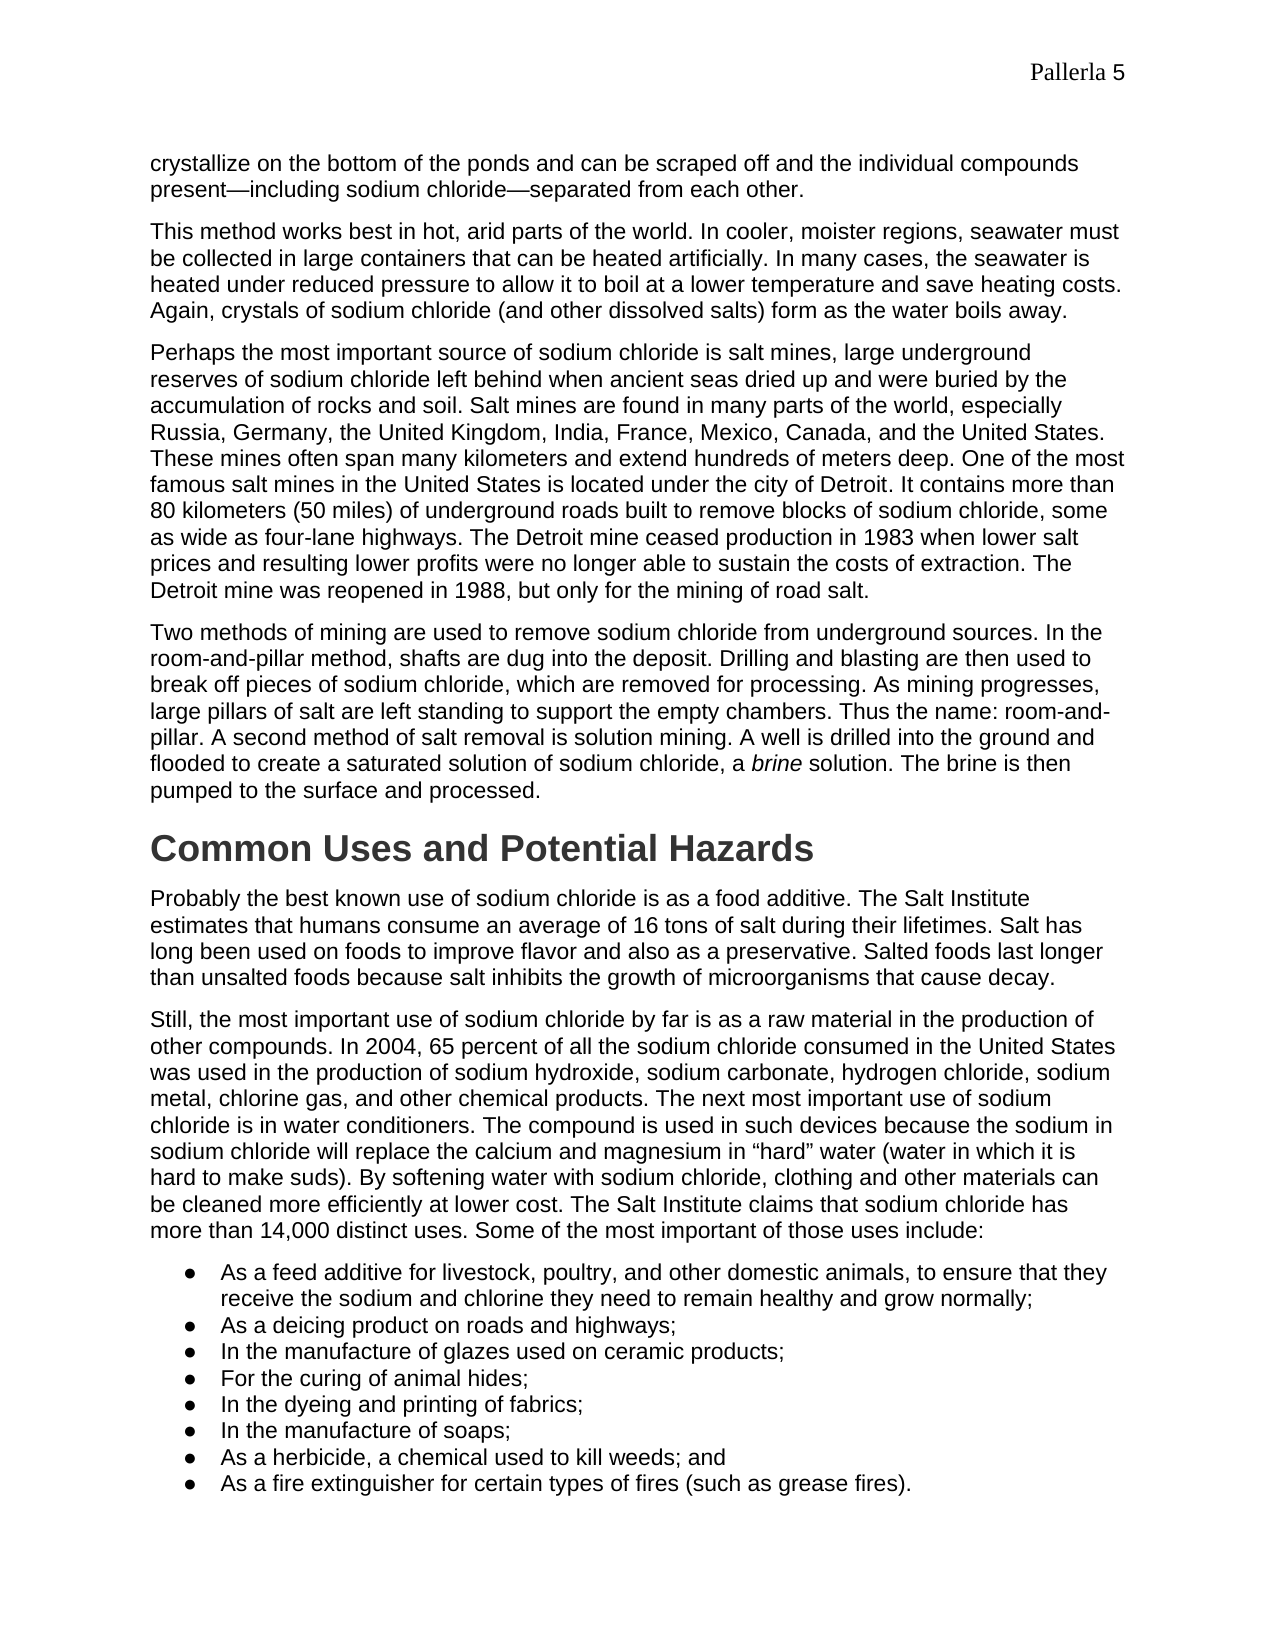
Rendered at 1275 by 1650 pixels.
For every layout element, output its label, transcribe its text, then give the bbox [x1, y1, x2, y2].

text Still, the most important use of sodium chloride by far is as a raw material in the production of other compounds. In 2004, 65 percent of all the sodium chloride consumed in the United States was used in the production of sodium hydroxide, sodium carbonate, hydrogen chloride, sodium metal, chlorine gas, and other chemical products. The next most important use of sodium chloride is in water conditioners. The compound is used in such devices because the sodium in sodium chloride will replace the calcium and magnesium in “hard” water (water in which it is hard to make suds). By softening water with sodium chloride, clothing and other materials can be cleaned more efficiently at lower cost. The Salt Institute claims that sodium chloride has more than 14,000 distinct uses. Some of the most important of those uses include: [150, 1006, 1125, 1243]
text Probably the best known use of sodium chloride is as a food additive. The Salt Institute estimates that humans consume an average of 16 tons of salt during their lifetimes. Salt has long been used on foods to improve flavor and also as a preservative. Salted foods last longer than unsalted foods because salt inhibits the growth of microorganisms that cause decay. [150, 885, 1125, 991]
text Two methods of mining are used to remove sodium chloride from underground sources. In the room-and-pillar method, shafts are dug into the deposit. Drilling and blasting are then used to break off pieces of sodium chloride, which are removed for processing. As mining progresses, large pillars of salt are left standing to support the empty chambers. Thus the name: room-and-pillar. A second method of salt removal is solution mining. A well is drilled into the ground and flooded to create a saturated solution of sodium chloride, a brine solution. The brine is then pumped to the surface and processed. [150, 618, 1125, 803]
list For the curing of animal hides; [183, 1364, 1125, 1391]
list As a deicing product on roads and highways; [183, 1312, 1125, 1338]
subtitle Common Uses and Potential Hazards [150, 826, 1125, 869]
list In the manufacture of soaps; [183, 1417, 1125, 1443]
list In the manufacture of glazes used on ceramic products; [183, 1338, 1125, 1364]
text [150, 150, 1125, 203]
list In the dyeing and printing of fabrics; [183, 1391, 1125, 1417]
text Perhaps the most important source of sodium chloride is salt mines, large underground reserves of sodium chloride left behind when ancient seas dried up and were buried by the accumulation of rocks and soil. Salt mines are found in many parts of the world, especially Russia, Germany, the United Kingdom, India, France, Mexico, Canada, and the United States. These mines often span many kilometers and extend hundreds of meters deep. One of the most famous salt mines in the United States is located under the city of Detroit. It contains more than 80 kilometers (50 miles) of underground roads built to remove blocks of sodium chloride, some as wide as four-lane highways. The Detroit mine ceased production in 1983 when lower salt prices and resulting lower profits were no longer able to sustain the costs of extraction. The Detroit mine was reopened in 1988, but only for the mining of road salt. [150, 339, 1125, 603]
list As a fire extinguisher for certain types of fires (such as grease fires). [183, 1470, 1125, 1496]
text This method works best in hot, arid parts of the world. In cooler, moister regions, seawater must be collected in large containers that can be heated artificially. In many cases, the seawater is heated under reduced pressure to allow it to boil at a lower temperature and save heating costs. Again, crystals of sodium chloride (and other dissolved salts) form as the water boils away. [150, 218, 1125, 324]
list As a herbicide, a chemical used to kill weeds; and [183, 1443, 1125, 1470]
list As a feed additive for livestock, poultry, and other domestic animals, to ensure that they receive the sodium and chlorine they need to remain healthy and grow normally; [183, 1259, 1125, 1312]
